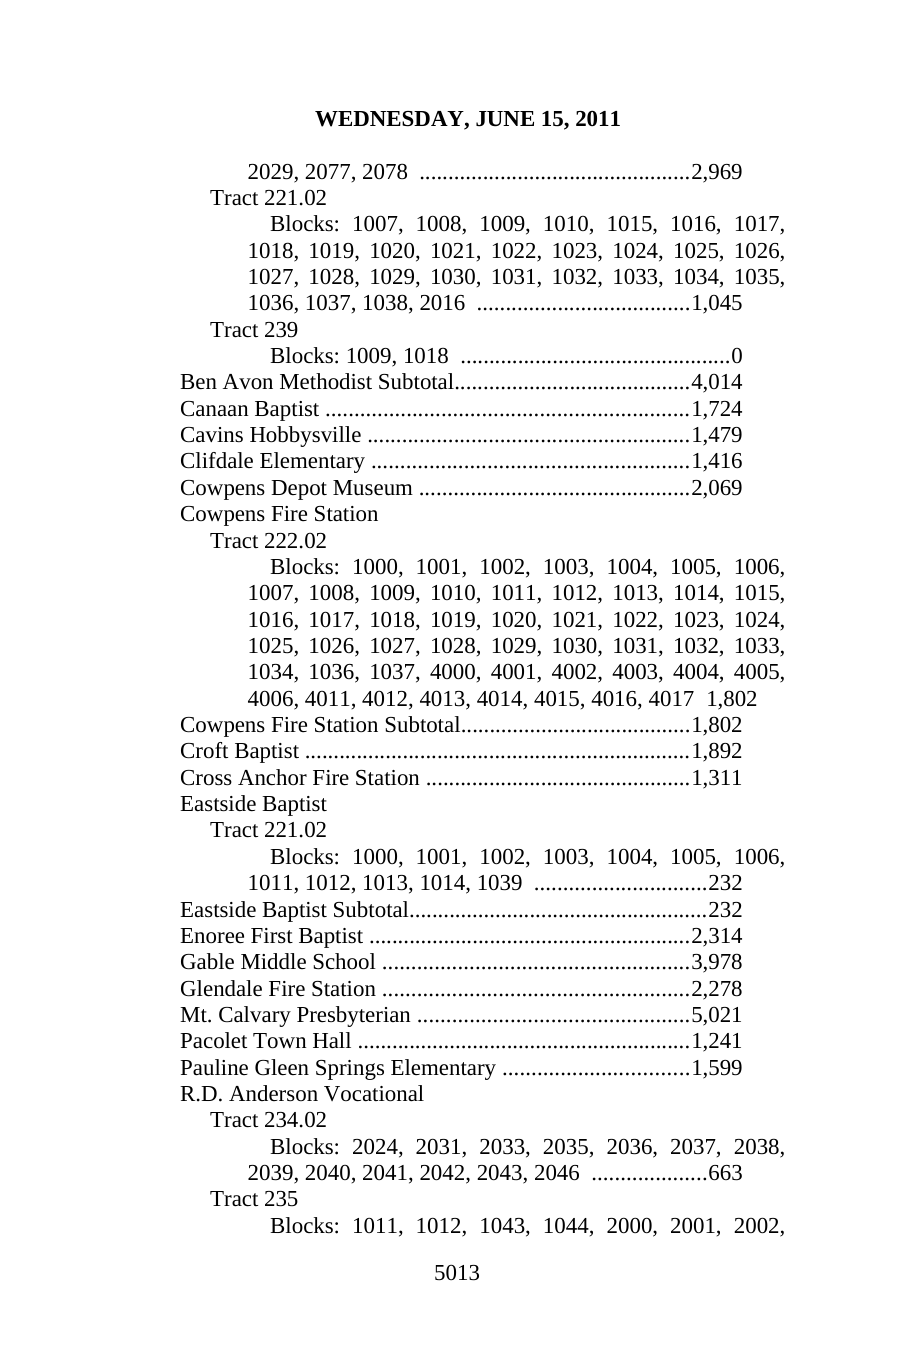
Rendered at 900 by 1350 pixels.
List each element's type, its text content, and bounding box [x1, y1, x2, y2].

text Cross Anchor Fire Station 1,311 [157, 764, 786, 790]
text Cowpens Fire Station Subtotal 1,802 [157, 711, 786, 737]
text Pauline Gleen Springs Elementary 1,599 [157, 1054, 786, 1080]
text Eastside Baptist [157, 790, 786, 817]
text Enoree First Baptist 2,314 [157, 922, 786, 948]
text Eastside Baptist Subtotal 232 [157, 896, 786, 922]
text Tract 234.02 [187, 1106, 786, 1133]
text Tract 235 [187, 1186, 786, 1212]
text Tract 222.02 [187, 527, 786, 553]
text Ben Avon Methodist Subtotal 4,014 [157, 368, 786, 395]
text Cowpens Depot Museum 2,069 [157, 474, 786, 500]
text Blocks: 2024, 2031, 2033, 2035, 2036, 2037, 2038, 2039, 2040, 2041, 2042, 2043, 2046 663 [247, 1133, 786, 1186]
text Cavins Hobbysville 1,479 [157, 421, 786, 448]
text Tract 221.02 [187, 817, 786, 843]
text Canaan Baptist 1,724 [157, 395, 786, 421]
text Mt. Calvary Presbyterian 5,021 [157, 1001, 786, 1027]
text Croft Baptist 1,892 [157, 737, 786, 764]
text Tract 239 [187, 316, 786, 342]
text R.D. Anderson Vocational [157, 1080, 786, 1106]
text Pacolet Town Hall 1,241 [157, 1027, 786, 1054]
text Blocks: 1000, 1001, 1002, 1003, 1004, 1005, 1006, 1007, 1008, 1009, 1010, 1011, 1012, 1013, 1014, 1015, 1016, 1017, 1018, 1019, 1020, 1021, 1022, 1023, 1024, 1025, 1026, 1027, 1028, 1029, 1030, 1031, 1032, 1033, 1034, 1036, 1037, 4000, 4001, 4002, 4003, 4004, 4005, 4006, 4011, 4012, 4013, 4014, 4015, 4016, 4017 1,802 [247, 553, 786, 711]
text Blocks: 1000, 1001, 1002, 1003, 1004, 1005, 1006, 1011, 1012, 1013, 1014, 1039 232 [247, 843, 786, 896]
text Glendale Fire Station 2,278 [157, 975, 786, 1001]
text Blocks: 1009, 1018 0 [247, 342, 786, 368]
text Blocks: 1007, 1008, 1009, 1010, 1015, 1016, 1017, 1018, 1019, 1020, 1021, 1022, 1023, 1024, 1025, 1026, 1027, 1028, 1029, 1030, 1031, 1032, 1033, 1034, 1035, 1036, 1037, 1038, 2016 1,045 [247, 210, 786, 316]
text Clifdale Elementary 1,416 [157, 448, 786, 474]
text Cowpens Fire Station [157, 500, 786, 527]
text Gable Middle School 3,978 [157, 948, 786, 975]
text Tract 221.02 [187, 184, 786, 210]
